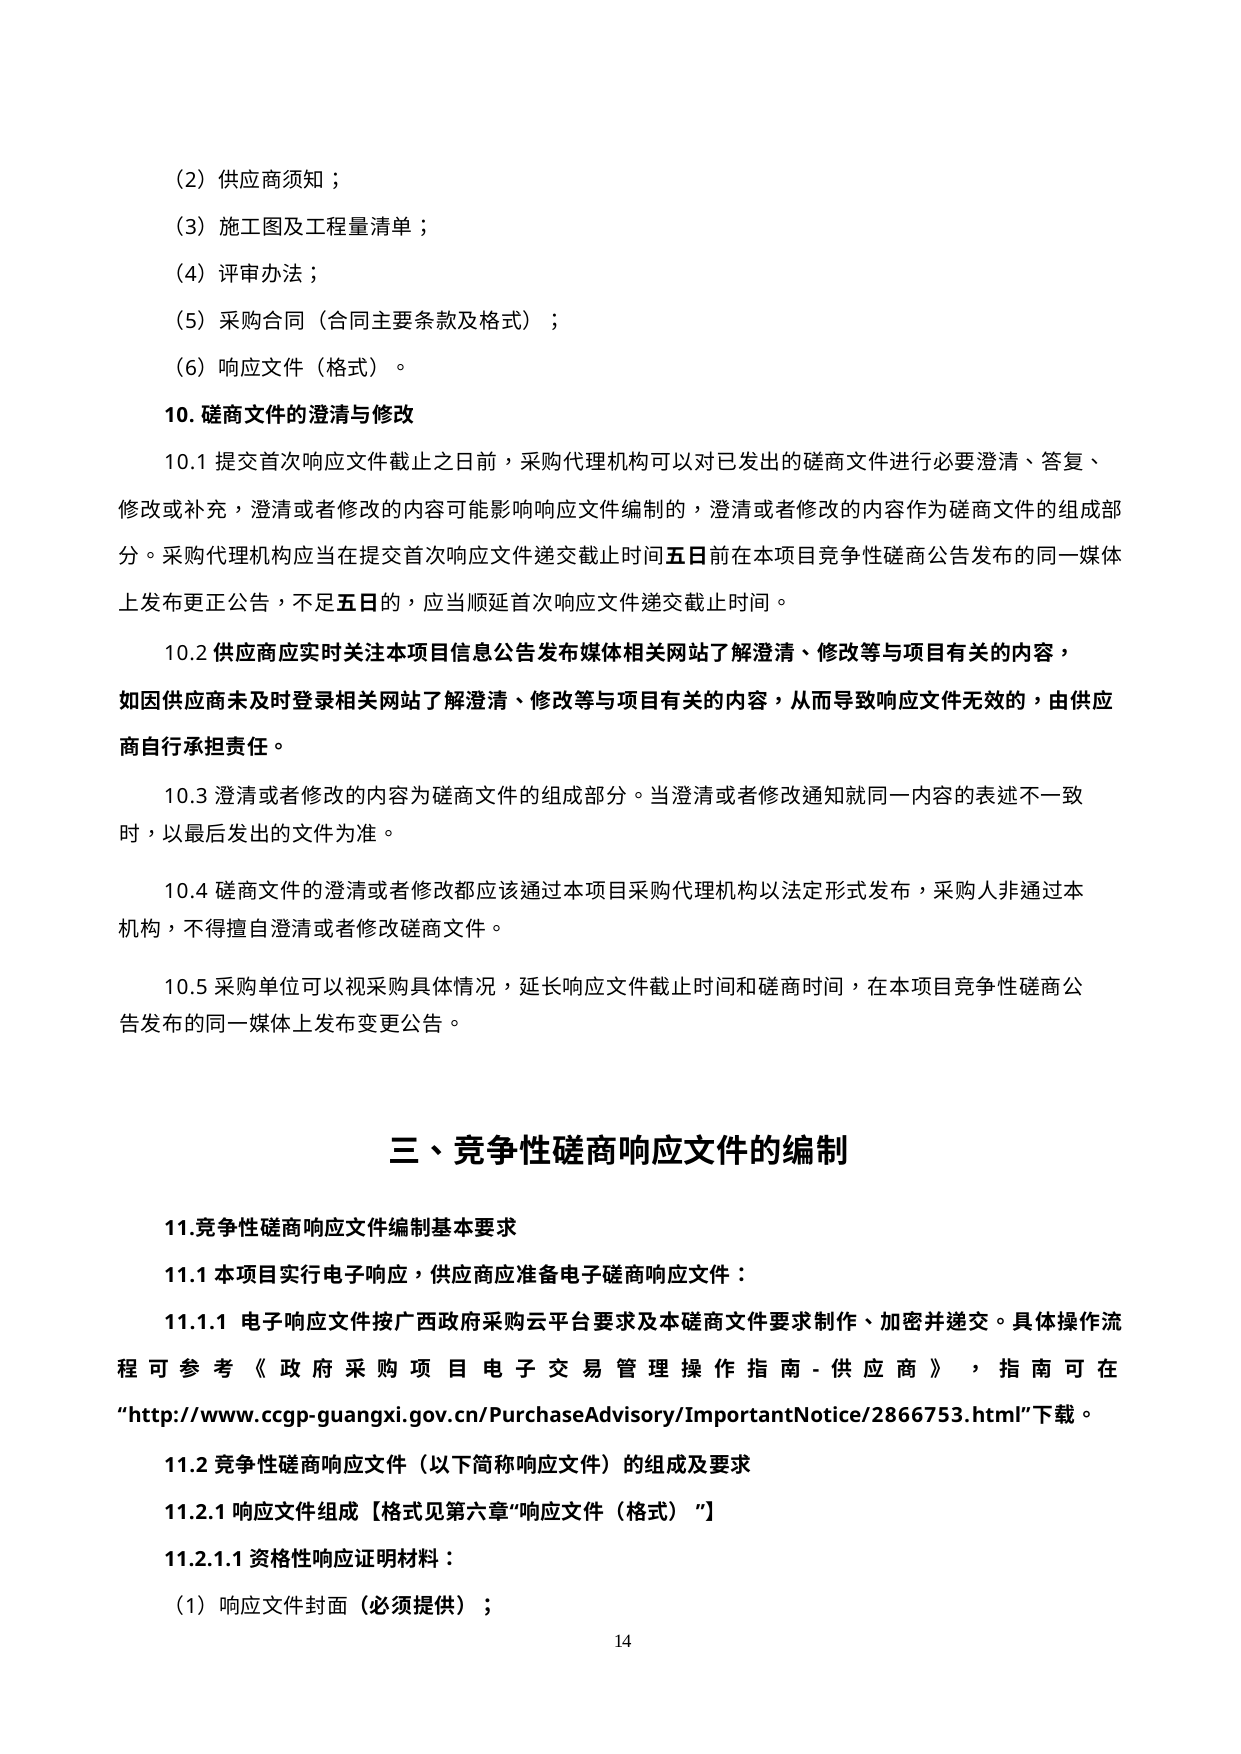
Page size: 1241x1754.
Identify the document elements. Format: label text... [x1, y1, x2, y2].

text 10.3 澄清或者修改的内容为磋商文件的组成部分。当澄清或者修改通知就同一内容的表述不一致 时，以最后发出的文件为准。 [119, 782, 1086, 848]
text 11.2.1 响应文件组成【格式见第六章“响应文件（格式） ”】 [164, 1498, 1124, 1525]
text （2）供应商须知； [163, 166, 1124, 192]
text （5）采购合同（合同主要条款及格式）； [163, 306, 1124, 333]
text 10.5 采购单位可以视采购具体情况，延长响应文件截止时间和磋商时间，在本项目竞争性磋商公 告发布的同一媒体上发布变更公告。 [119, 972, 1086, 1037]
text 11.1 本项目实行电子响应，供应商应准备电子磋商响应文件： [164, 1261, 1124, 1287]
text 10.4 磋商文件的澄清或者修改都应该通过本项目采购代理机构以法定形式发布，采购人非通过本 机构，不得擅自澄清或者修改磋商文件。 [118, 876, 1091, 942]
text 11.2 竞争性磋商响应文件（以下简称响应文件）的组成及要求 [164, 1451, 1124, 1478]
text （3）施工图及工程量清单； [163, 212, 1124, 239]
text 10. 磋商文件的澄清与修改 [164, 401, 1124, 428]
text 10.2 供应商应实时关注本项目信息公告发布媒体相关网站了解澄清、修改等与项目有关的内容， [164, 639, 1124, 666]
text 11.1.1 电子响应文件按广西政府采购云平台要求及本磋商文件要求制作、加密并递交。具体操作流 程 可 参 考 《 政 府 采 购 项 目 电 子 交 易 管 理 操 作 指 南 - 供 应 商 》 ， 指 南 可 在 “http://www.ccgp-guangxi.gov.cn/PurchaseAdvisory/ImportantNotice/2866753.html”下载。 [117, 1307, 1124, 1429]
text （6）响应文件（格式）。 [163, 353, 1124, 381]
text 10.1 提交首次响应文件截止之日前，采购代理机构可以对已发出的磋商文件进行必要澄清、答复、 [164, 448, 1124, 475]
text 修改或补充，澄清或者修改的内容可能影响响应文件编制的，澄清或者修改的内容作为磋商文件的组成部 分。采购代理机构应当在提交首次响应文件递交截止时间五日前在本项目竞争性磋商公告发布的同一媒体 上发布更正公告，不足五日的，应当顺延首次响应文件递交截止时间。 [118, 495, 1124, 617]
text （1）响应文件封面（必须提供）； [163, 1592, 1124, 1619]
text 11.竞争性磋商响应文件编制基本要求 [164, 1213, 1124, 1241]
text （4）评审办法； [163, 259, 1124, 287]
text 11.2.1.1 资格性响应证明材料： [164, 1545, 1124, 1572]
text 三、竞争性磋商响应文件的编制 [388, 1129, 1124, 1170]
text 如因供应商未及时登录相关网站了解澄清、修改等与项目有关的内容，从而导致响应文件无效的，由供应 商自行承担责任。 [119, 686, 1124, 761]
